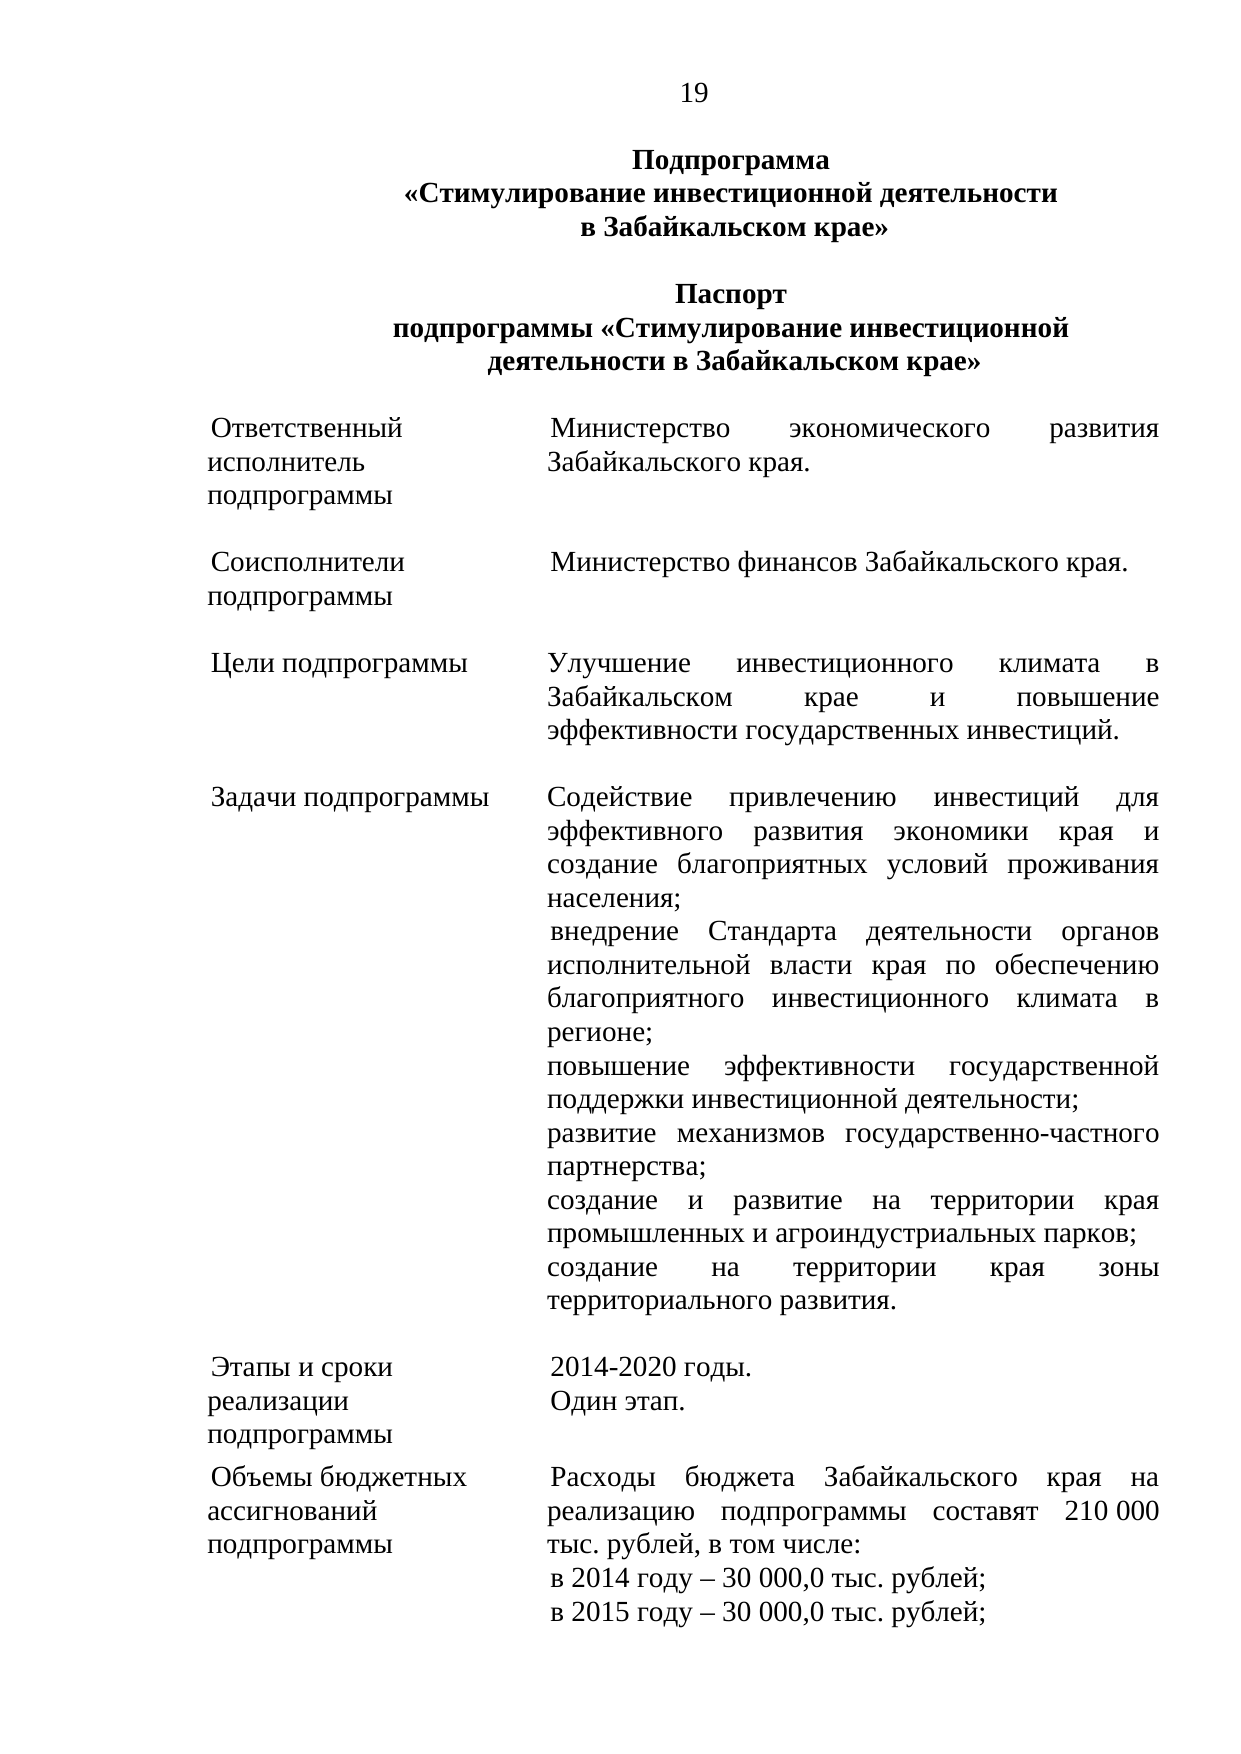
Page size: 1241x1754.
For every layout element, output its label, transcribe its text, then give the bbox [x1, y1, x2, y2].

text деятельности в Забайкальском крае» [207, 343, 1181, 377]
text Подпрограмма [207, 142, 1181, 176]
table_cell Соисполнители подпрограммы [196, 545, 536, 645]
text подпрограммы «Стимулирование инвестиционной [207, 310, 1181, 343]
text «Стимулирование инвестиционной деятельности [207, 176, 1181, 209]
table_cell Содействие привлечению инвестиций для эффективного развития экономики края и создание благоприятных условий проживания населения; внедрение Стандарта деятельности органов исполнительной власти края по обеспечению благоприятного инвестиционного климата в регионе; повышение эффективности государственной поддержки инвестиционной деятельности; развитие механизмов государственно-частного партнерства; создание и развитие на территории края промышленных и агроиндустриальных парков; создание на территории края зоны территориального развития. [536, 779, 1171, 1349]
table_cell Задачи подпрограммы [196, 779, 536, 1349]
text в Забайкальском крае» [207, 209, 1181, 243]
table_cell 2014-2020 годы. Один этап. [536, 1350, 1171, 1459]
table_header Министерство экономического развития Забайкальского края. [536, 410, 1171, 544]
table_cell Этапы и сроки реализации подпрограммы [196, 1350, 536, 1459]
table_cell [196, 1460, 536, 1627]
table_cell Цели подпрограммы [196, 645, 536, 779]
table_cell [536, 1460, 1171, 1627]
table_cell Улучшение инвестиционного климата в Забайкальском крае и повышение эффективности государственных инвестиций. [536, 645, 1171, 779]
text Паспорт [207, 276, 1181, 310]
table_cell Министерство финансов Забайкальского края. [536, 545, 1171, 645]
table_header Ответственный исполнитель подпрограммы [196, 410, 536, 544]
